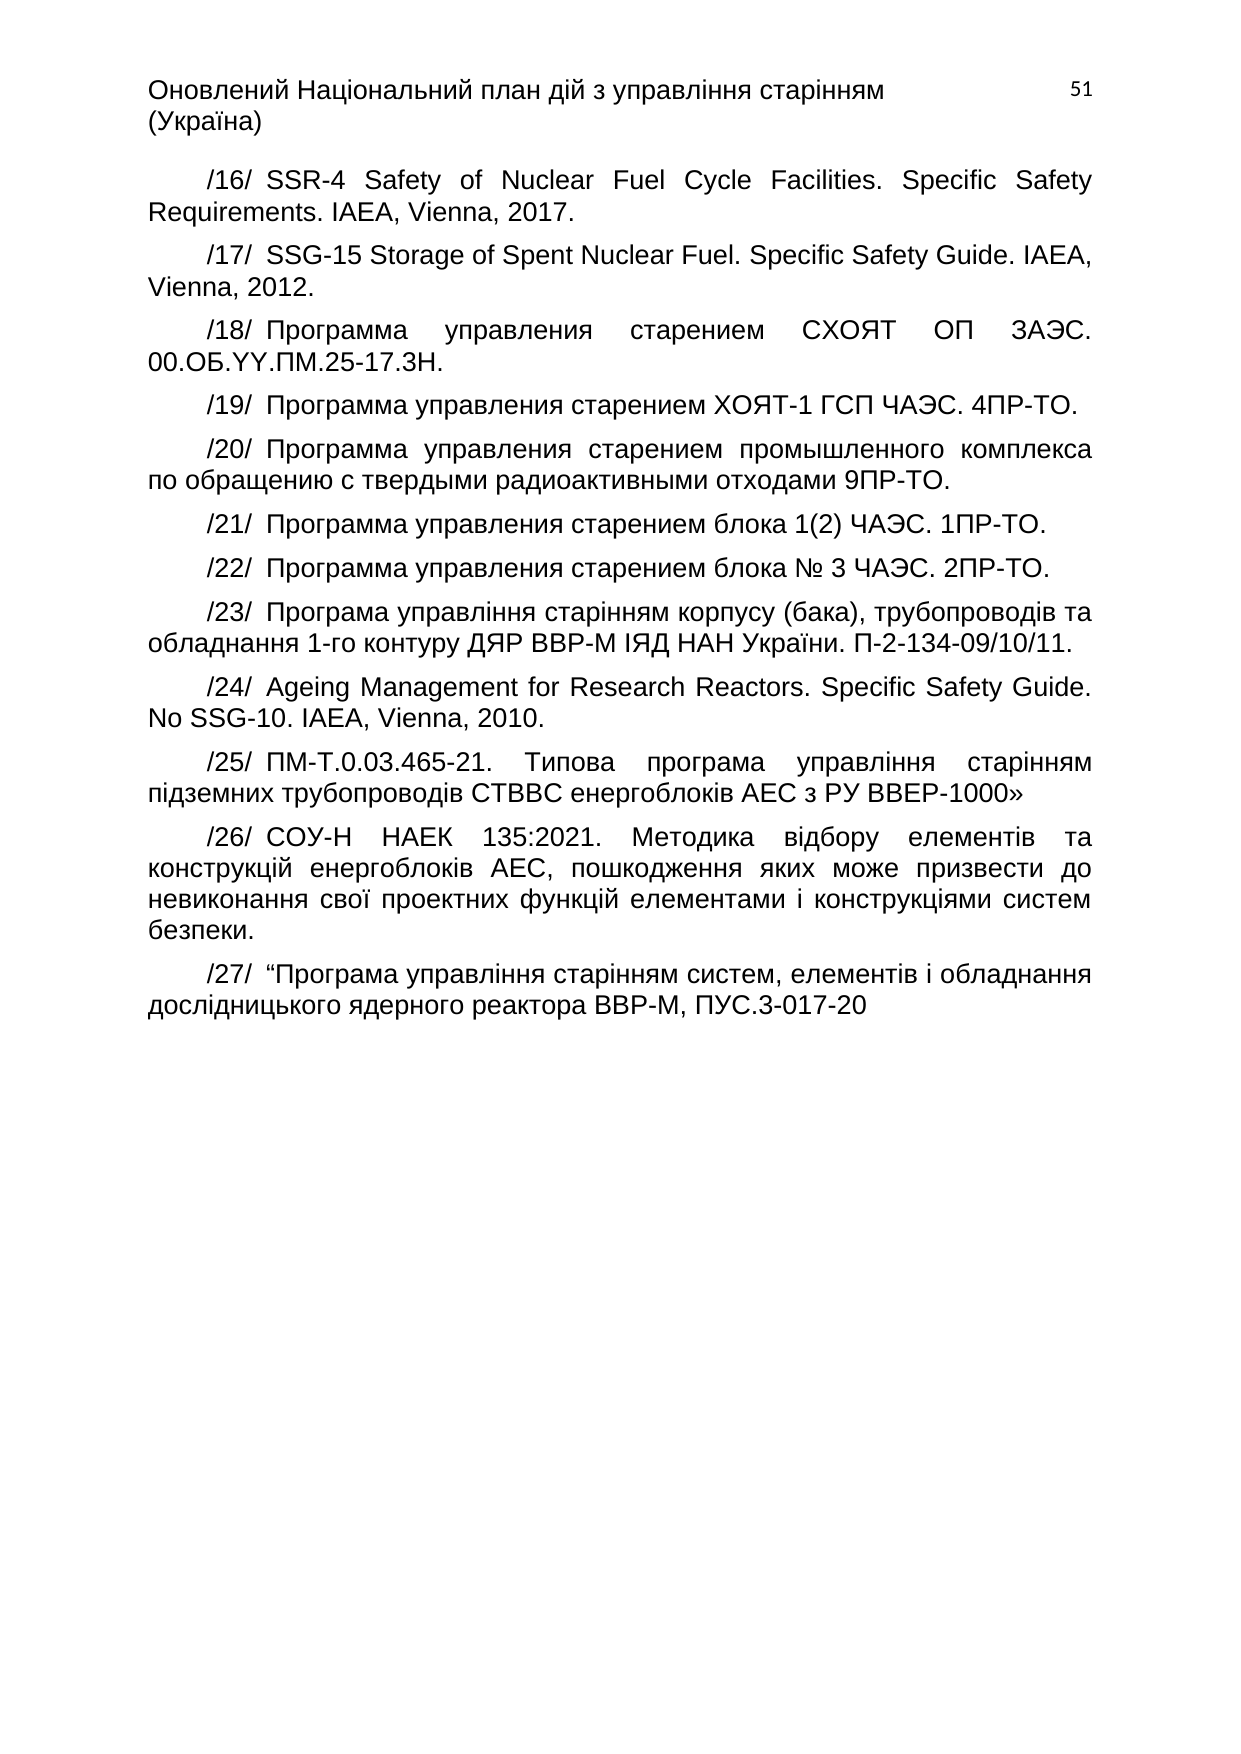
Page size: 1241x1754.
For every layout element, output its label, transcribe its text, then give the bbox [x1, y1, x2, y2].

list Ageing Management for Research Reactors. Specific Safety Guide. No SSG-10. IAEA, Vienna, 2010. [148, 671, 1093, 733]
list Программа управления старением ХОЯТ-1 ГСП ЧАЭС. 4ПР-ТО. [148, 389, 1093, 421]
list Программа управления старением промышленного комплекса по обращению с твердыми радиоактивными отходами 9ПР-ТО. [148, 433, 1093, 496]
list СОУ-Н НАЕК 135:2021. Методика відбору елементів та конструкцій енергоблоків АЕС, пошкодження яких може призвести до невиконання свої проектних функцій елементами і конструкціями систем безпеки. [148, 821, 1093, 946]
list Программа управления старением блока 1(2) ЧАЭС. 1ПР-ТО. [148, 508, 1093, 539]
list SSG-15 Storage of Spent Nuclear Fuel. Specific Safety Guide. IAEA, Vienna, 2012. [148, 239, 1093, 302]
list ПМ-Т.0.03.465-21. Типова програма управління старінням підземних трубопроводів СТВВС енергоблоків АЕС з РУ ВВЕР-1000» [148, 746, 1093, 808]
list SSR-4 Safety of Nuclear Fuel Cycle Facilities. Specific Safety Requirements. IAEA, Vienna, 2017. [148, 164, 1093, 227]
list Програма управління старінням корпусу (бака), трубопроводів та обладнання 1-го контуру ДЯР ВВР-М ІЯД НАН України. П-2-134-09/10/11. [148, 596, 1093, 658]
list Программа управления старением СХОЯТ ОП ЗАЭС. 00.ОБ.YY.ПМ.25-17.3Н. [148, 314, 1093, 377]
list “Програма управління старінням систем, елементів і обладнання дослідницького ядерного реактора ВВР-М, ПУС.3-017-20 [148, 958, 1093, 1021]
list Программа управления старением блока № 3 ЧАЭС. 2ПР-ТО. [148, 552, 1093, 583]
